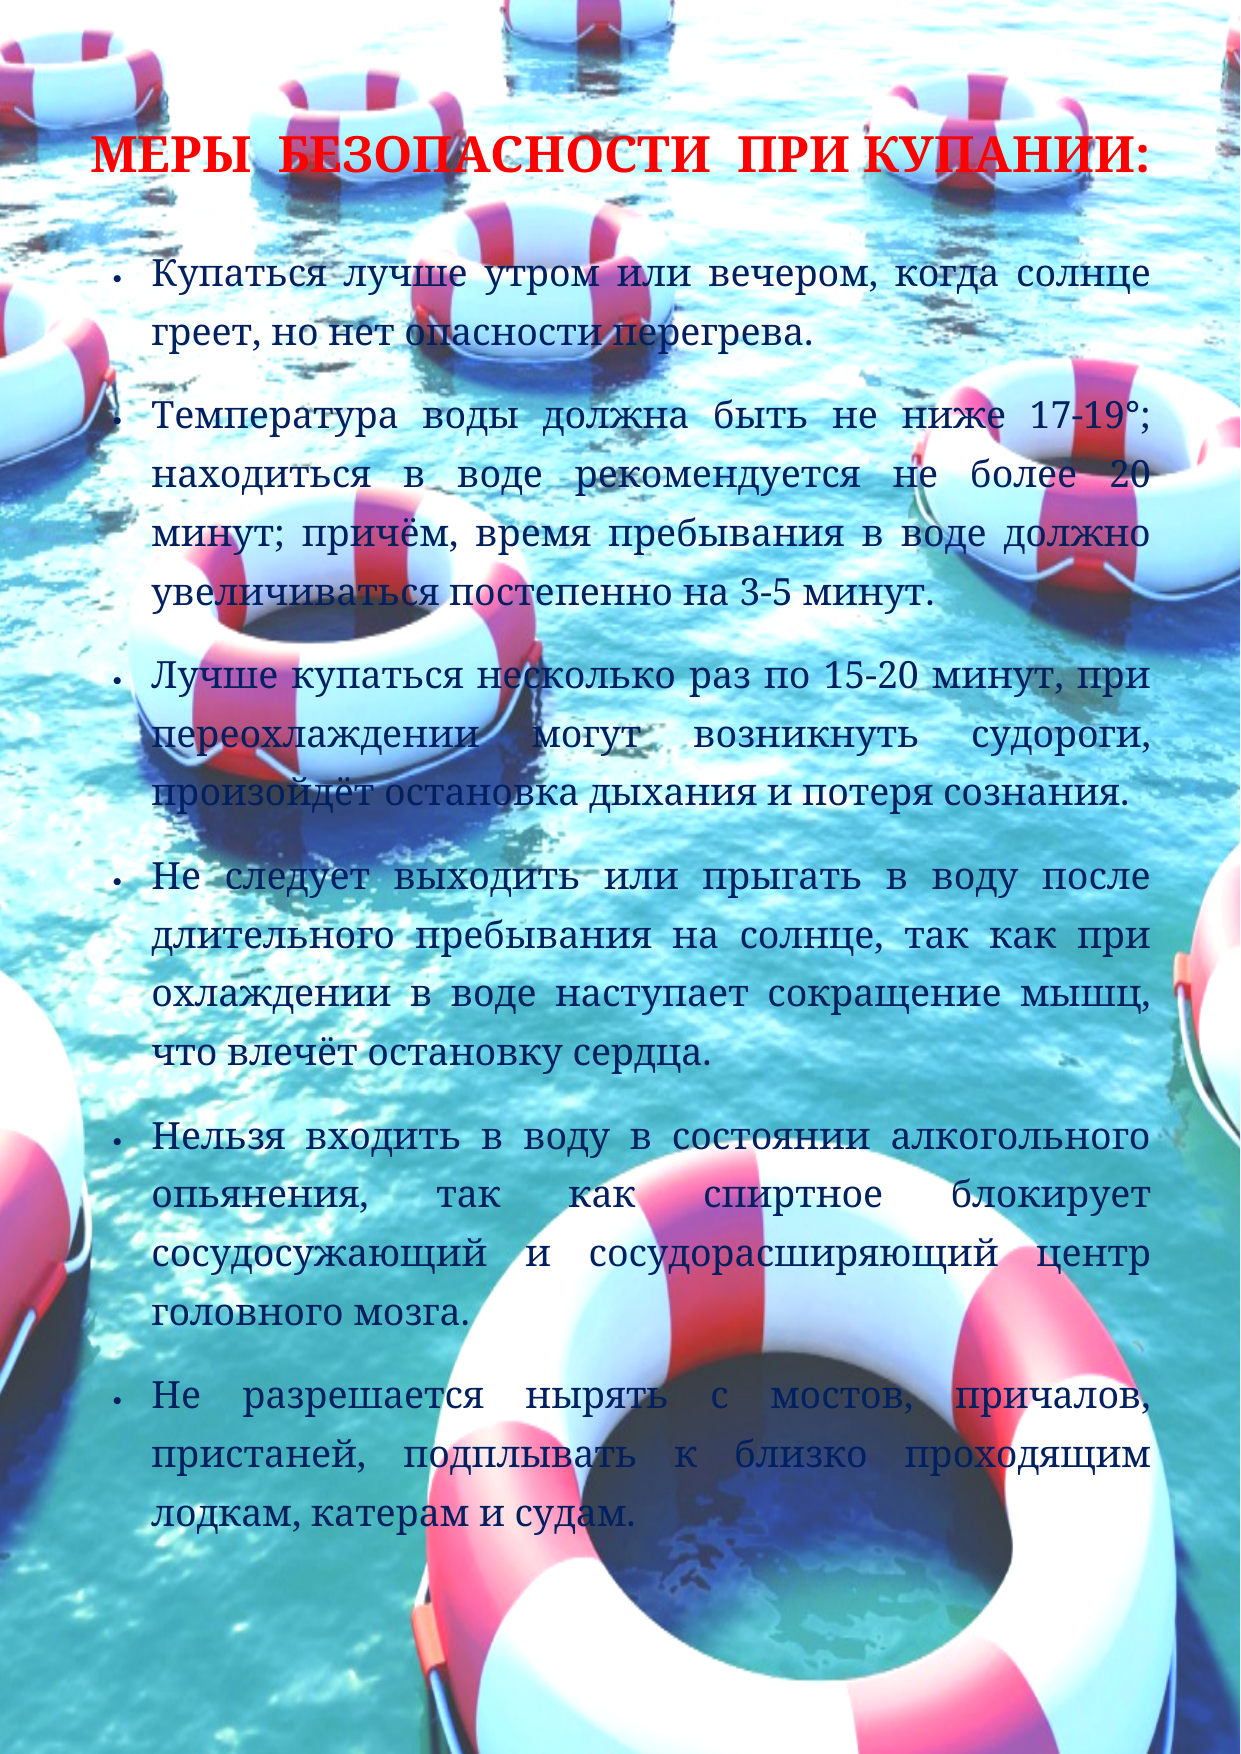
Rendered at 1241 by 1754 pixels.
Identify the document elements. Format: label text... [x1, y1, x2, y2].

list Лучше купаться несколько раз по 15-20 минут, при переохлаждении могут возникнуть судороги, произойдёт остановка дыхания и потеря сознания. [114, 648, 1152, 817]
list Не следует выходить или прыгать в воду после длительного пребывания на солнце, так как при охлаждении в воде наступает сокращение мышц, что влечёт остановку сердца. [114, 849, 1152, 1076]
list Не разрешается нырять с мостов, причалов, пристаней, подплывать к близко проходящим лодкам, катерам и судам. [114, 1368, 1152, 1537]
list Нельзя входить в воду в состоянии алкогольного опьянения, так как спиртное блокирует сосудосужающий и сосудорасширяющий центр головного мозга. [114, 1109, 1152, 1336]
text МЕРЫ БЕЗОПАСНОСТИ ПРИ КУПАНИИ: [89, 119, 1152, 187]
list Купаться лучше утром или вечером, когда солнце греет, но нет опасности перегрева. [114, 247, 1152, 356]
list Температура воды должна быть не ниже 17-19°; находиться в воде рекомендуется не более 20 минут; причём, время пребывания в воде должно увеличиваться постепенно на 3-5 минут. [114, 389, 1152, 616]
